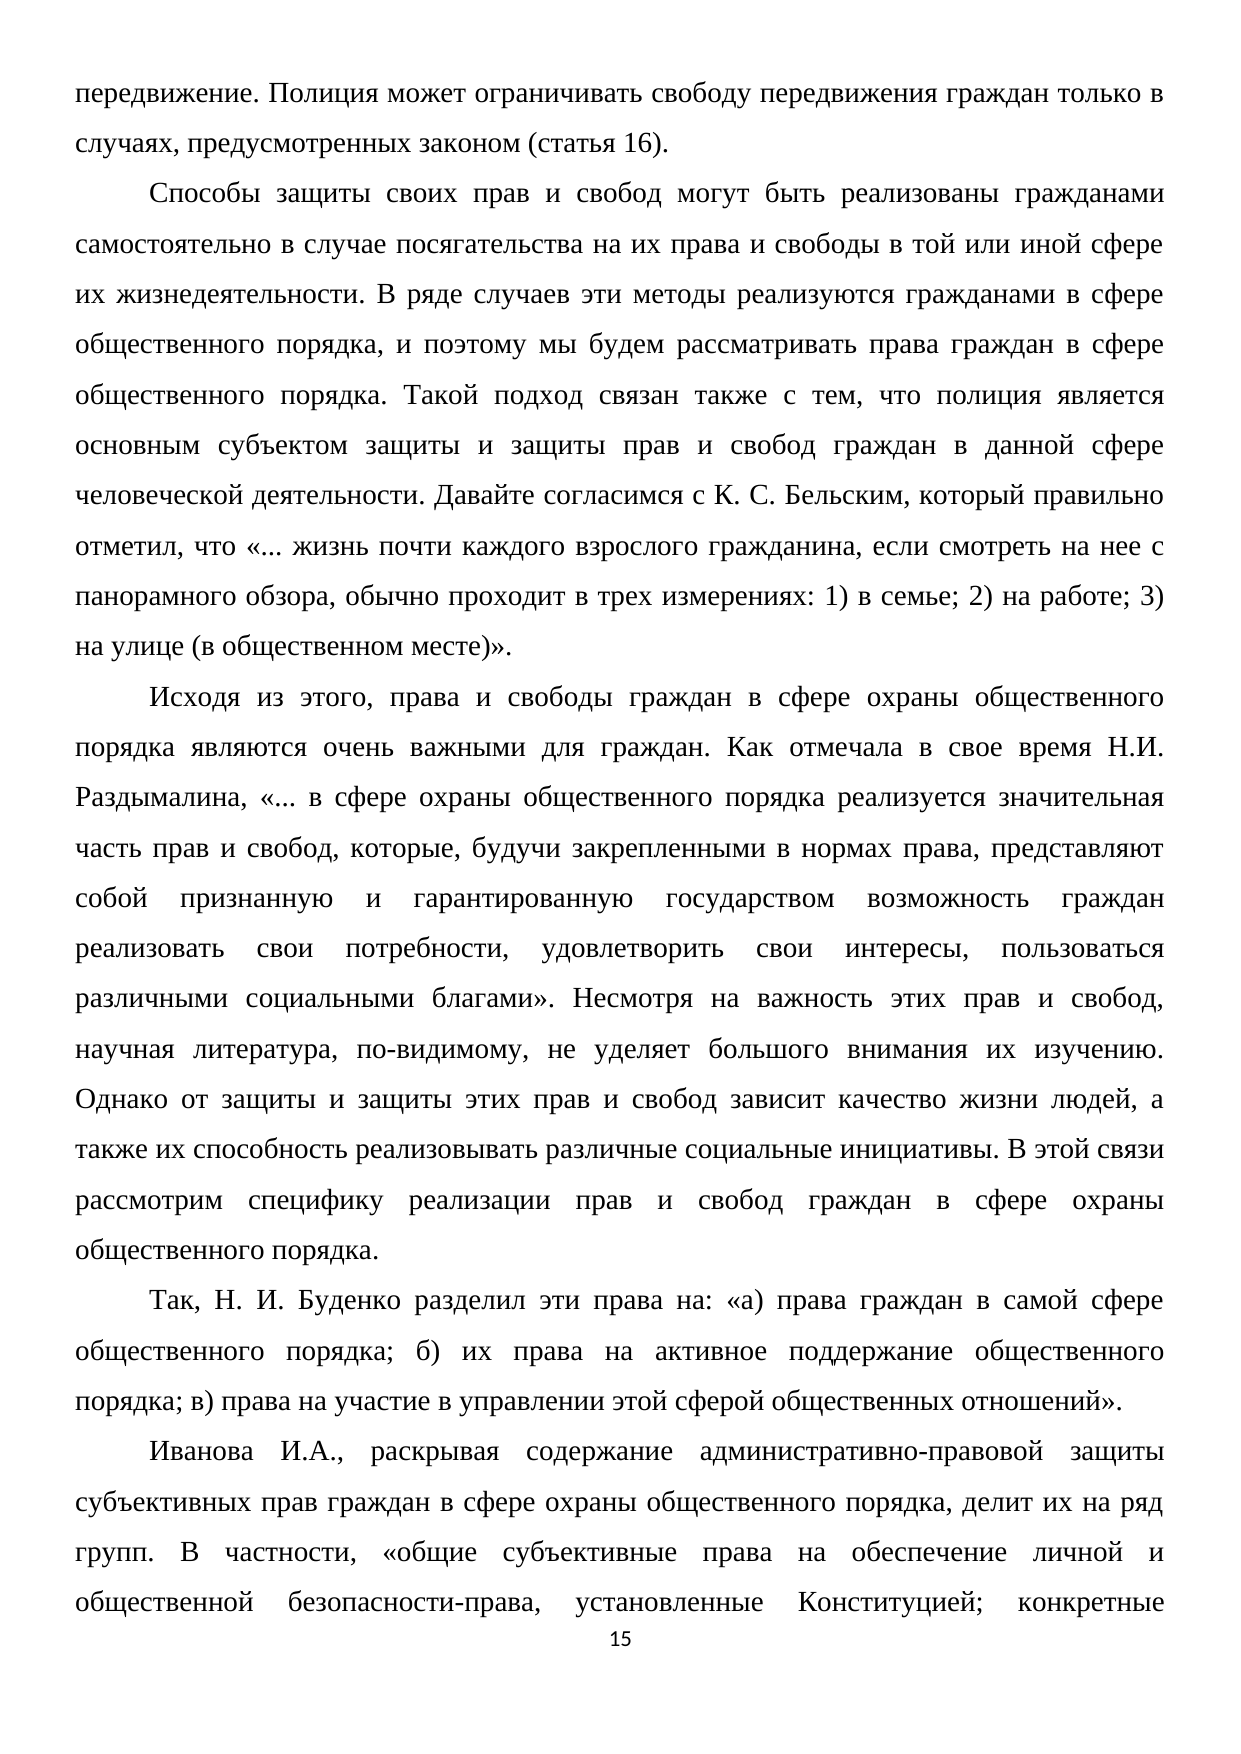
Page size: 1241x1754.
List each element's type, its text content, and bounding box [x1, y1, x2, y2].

text Способы защиты своих прав и свобод могут быть реализованы гражданами самостоятельно в случае посягательства на их права и свободы в той или иной сфере их жизнедеятельности. В ряде случаев эти методы реализуются гражданами в сфере общественного порядка, и поэтому мы будем рассматривать права граждан в сфере общественного порядка. Такой подход связан также с тем, что полиция является основным субъектом защиты и защиты прав и свобод граждан в данной сфере человеческой деятельности. Давайте согласимся с К. С. Бельским, который правильно отметил, что «... жизнь почти каждого взрослого гражданина, если смотреть на нее с панорамного обзора, обычно проходит в трех измерениях: 1) в семье; 2) на работе; 3) на улице (в общественном месте)». [75, 176, 1165, 662]
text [75, 1433, 1165, 1618]
text Исходя из этого, права и свободы граждан в сфере охраны общественного порядка являются очень важными для граждан. Как отмечала в свое время Н.И. Раздымалина, «... в сфере охраны общественного порядка реализуется значительная часть прав и свобод, которые, будучи закрепленными в нормах права, представляют собой признанную и гарантированную государством возможность граждан реализовать свои потребности, удовлетворить свои интересы, пользоваться различными социальными благами». Несмотря на важность этих прав и свобод, научная литература, по-видимому, не уделяет большого внимания их изучению. Однако от защиты и защиты этих прав и свобод зависит качество жизни людей, а также их способность реализовывать различные социальные инициативы. В этой связи рассмотрим специфику реализации прав и свобод граждан в сфере охраны общественного порядка. [75, 679, 1165, 1266]
text Так, Н. И. Буденко разделил эти права на: «а) права граждан в самой сфере общественного порядка; б) их права на активное поддержание общественного порядка; в) права на участие в управлении этой сферой общественных отношений». [75, 1282, 1165, 1417]
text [75, 75, 1165, 159]
